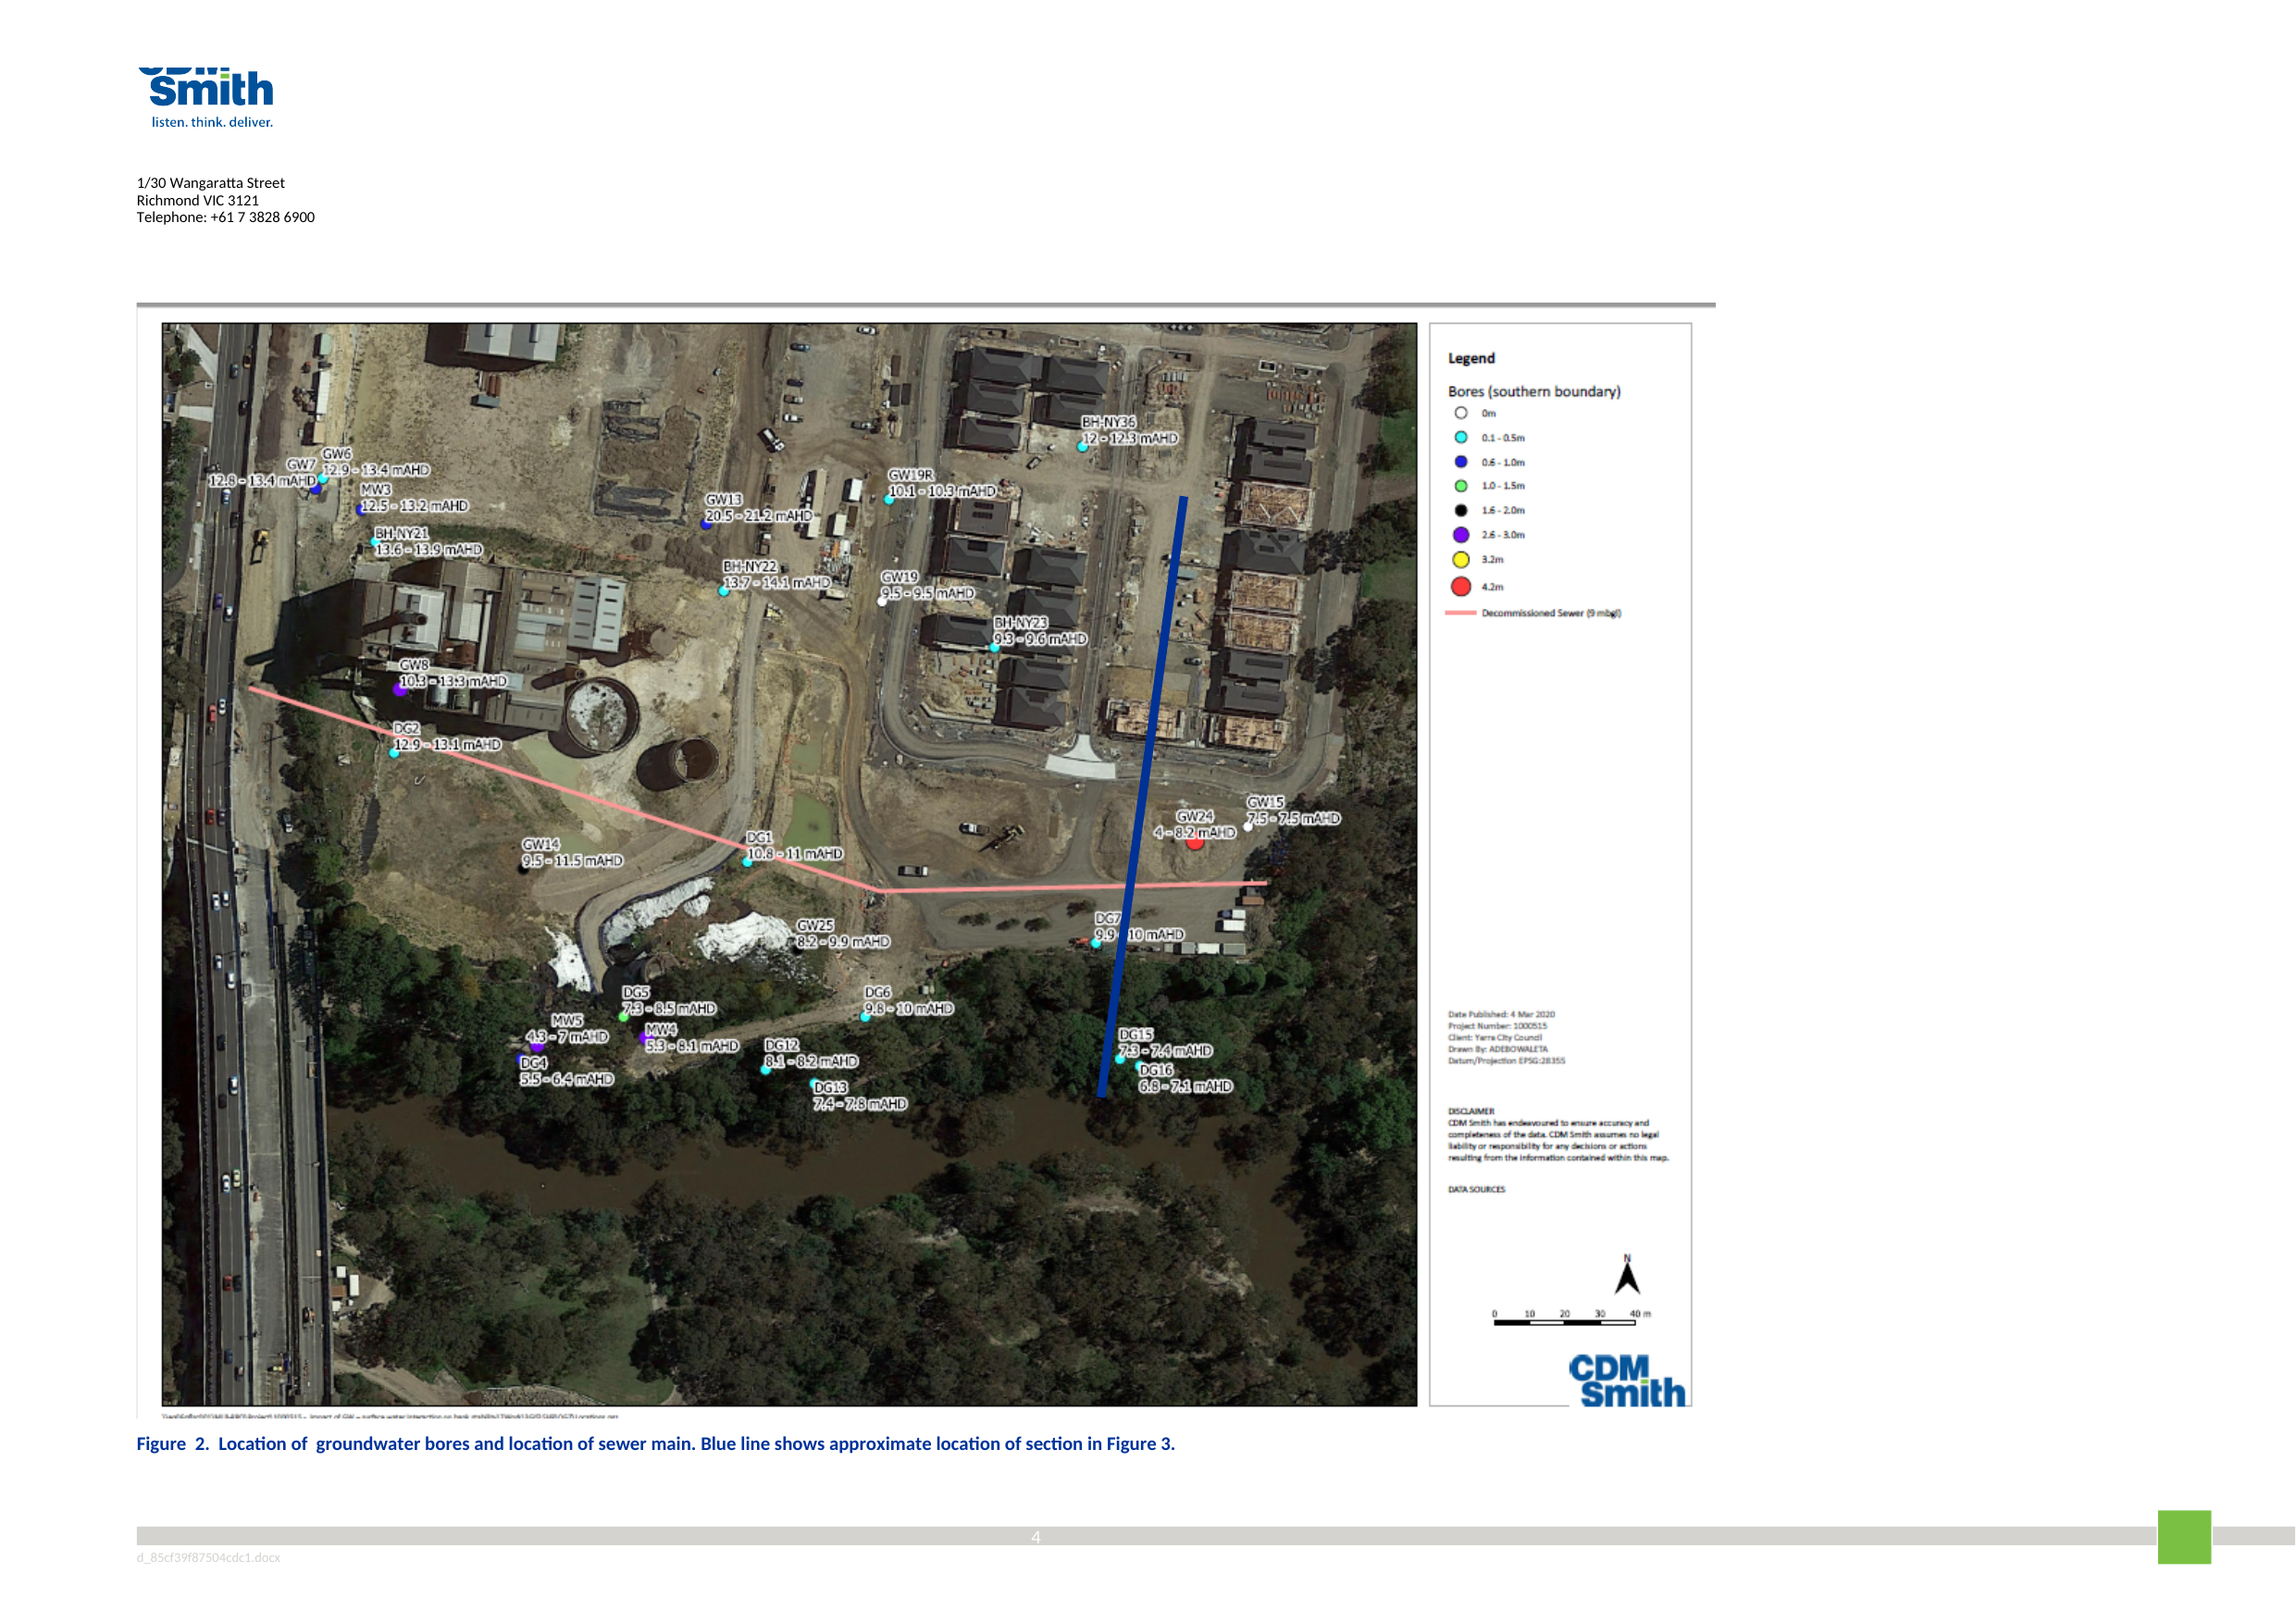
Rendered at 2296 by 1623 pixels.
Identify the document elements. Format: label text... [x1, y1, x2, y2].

picture [0, 1492, 2296, 1623]
text Figure 2. Location of groundwater bores and location of sewer main. Blue line shows approximate location of section in Figure 3. [137, 1431, 2131, 1456]
picture [136, 303, 1716, 1419]
picture [136, 68, 274, 128]
